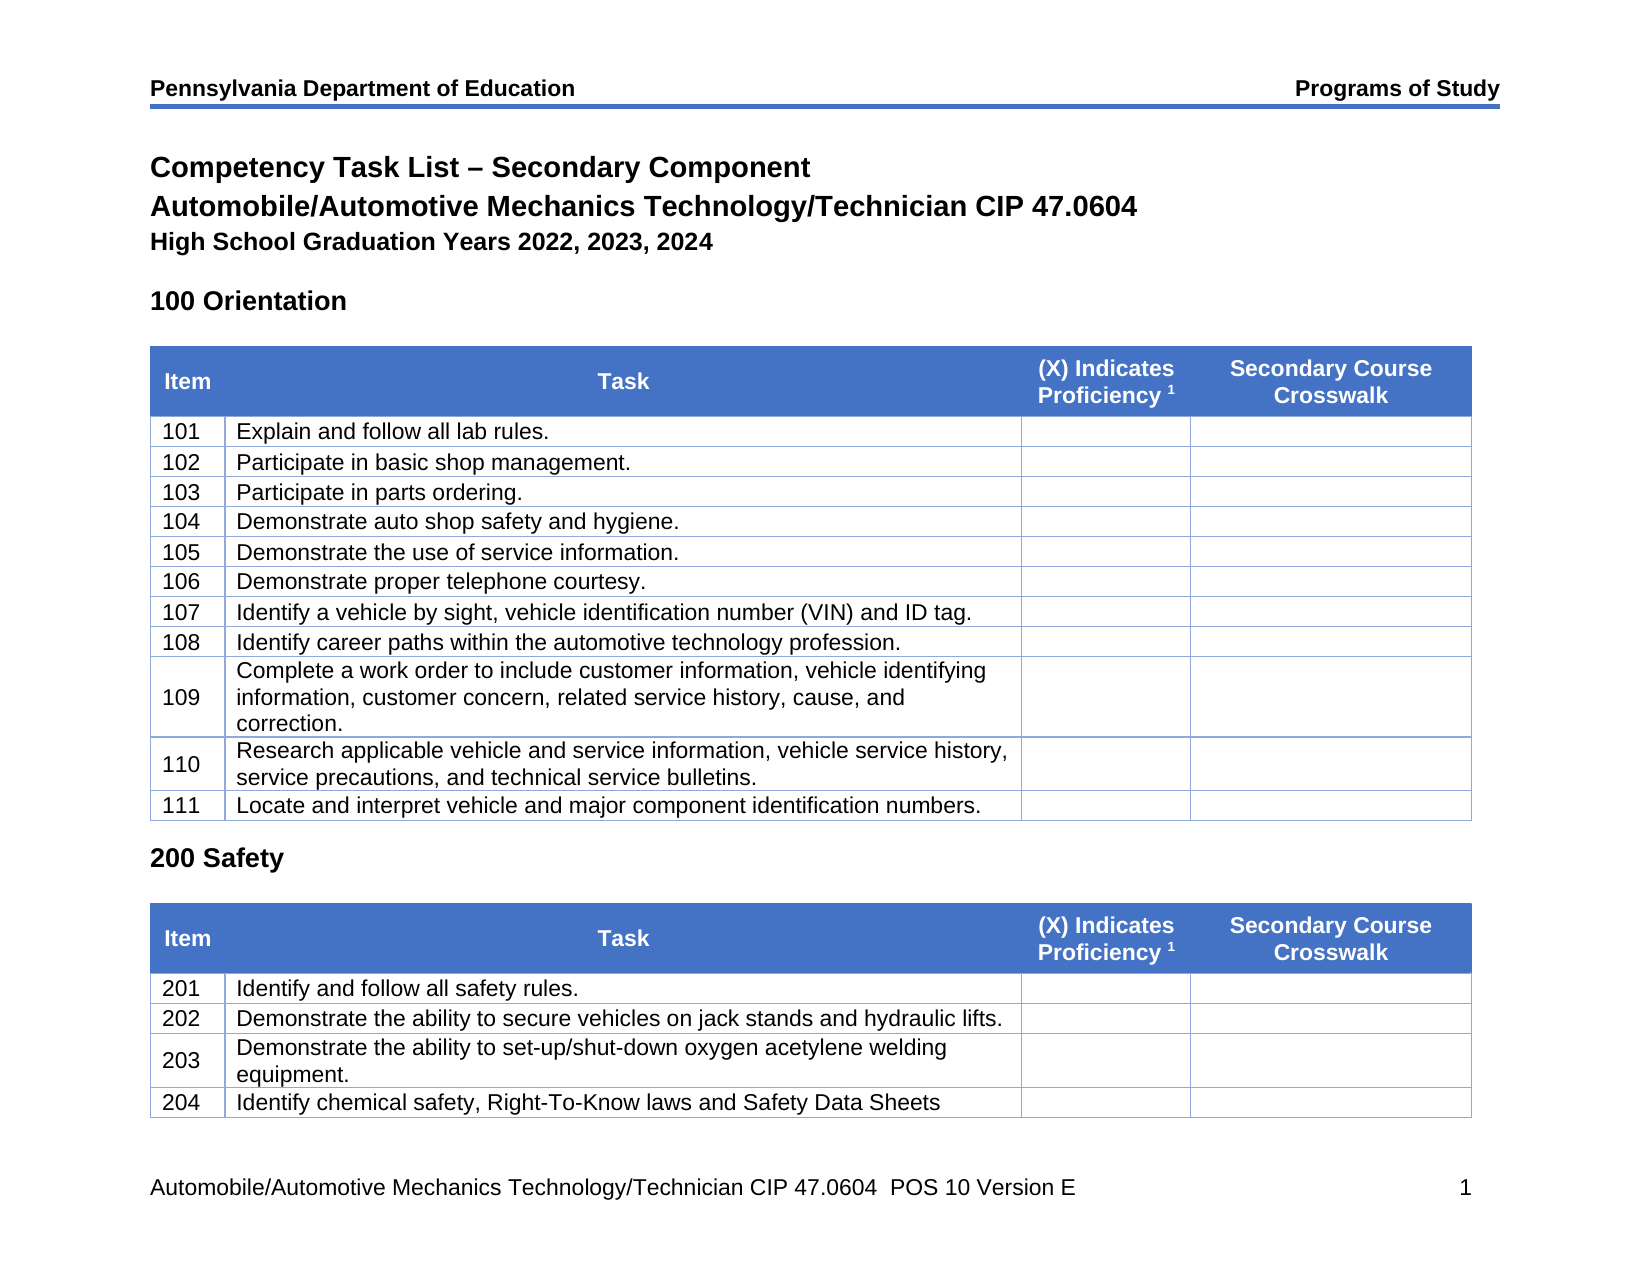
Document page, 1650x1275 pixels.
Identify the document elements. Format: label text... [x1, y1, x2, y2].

table_cell [1022, 597, 1190, 626]
table_cell Demonstrate the ability to set-up/shut-down oxygen acetylene welding equipment. [226, 1034, 1021, 1087]
table_cell Identify a vehicle by sight, vehicle identification number (VIN) and ID tag. [226, 597, 1021, 626]
table_header Task [226, 904, 1021, 973]
table_header Item [151, 904, 224, 973]
table_cell [1191, 974, 1471, 1003]
table_cell [1191, 597, 1471, 626]
subtitle High School Graduation Years 2022, 2023, 2024 [150, 227, 1500, 256]
table_cell Research applicable vehicle and service information, vehicle service history, service precautions, and technical service bulletins. [226, 738, 1021, 790]
table_cell Identify and follow all safety rules. [226, 974, 1021, 1003]
table_cell Demonstrate the use of service information. [226, 537, 1021, 566]
table_cell [1191, 627, 1471, 656]
subtitle Competency Task List – Secondary Component [150, 150, 1500, 183]
table_cell [1191, 1004, 1471, 1033]
table_cell [1191, 537, 1471, 566]
table_cell [1022, 507, 1190, 536]
table_cell 106 [151, 567, 224, 596]
table_cell [1191, 567, 1471, 596]
table_cell Locate and interpret vehicle and major component identification numbers. [226, 791, 1021, 820]
table_cell [1022, 627, 1190, 656]
table_cell [1191, 1034, 1471, 1087]
table_cell [1022, 1034, 1190, 1087]
table_cell [1191, 791, 1471, 820]
table_cell [1022, 738, 1190, 790]
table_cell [226, 1088, 1021, 1117]
table_header Task [226, 347, 1021, 416]
table_header Item [151, 347, 224, 416]
table_cell [1191, 417, 1471, 446]
subtitle 100 Orientation [150, 285, 1500, 316]
table_cell 109 [151, 657, 224, 736]
table_header Secondary Course Crosswalk [1191, 904, 1471, 973]
table_header (X) Indicates Proficiency 1 [1022, 347, 1190, 416]
table_cell [1191, 738, 1471, 790]
table_cell [1022, 537, 1190, 566]
table_cell 101 [151, 417, 224, 446]
table_cell 102 [151, 447, 224, 476]
table_cell Demonstrate the ability to secure vehicles on jack stands and hydraulic lifts. [226, 1004, 1021, 1033]
table_cell Participate in basic shop management. [226, 447, 1021, 476]
table_cell 111 [151, 791, 224, 820]
table_cell 201 [151, 974, 224, 1003]
table_cell [1022, 791, 1190, 820]
table_cell 105 [151, 537, 224, 566]
table_header Secondary Course Crosswalk [1191, 347, 1471, 416]
table_cell 104 [151, 507, 224, 536]
table_cell 107 [151, 597, 224, 626]
table_cell [1022, 417, 1190, 446]
table_cell 202 [151, 1004, 224, 1033]
table_cell [1022, 447, 1190, 476]
table_cell Demonstrate auto shop safety and hygiene. [226, 507, 1021, 536]
table_cell Demonstrate proper telephone courtesy. [226, 567, 1021, 596]
subtitle Automobile/Automotive Mechanics Technology/Technician CIP 47.0604 [150, 188, 1500, 222]
table_cell 103 [151, 477, 224, 506]
table_cell [1191, 447, 1471, 476]
subtitle 200 Safety [150, 842, 1500, 873]
table_cell [1191, 657, 1471, 736]
table_cell 204 [151, 1088, 224, 1117]
table_cell [1022, 477, 1190, 506]
table_cell Identify career paths within the automotive technology profession. [226, 627, 1021, 656]
table_cell [1022, 1004, 1190, 1033]
table_cell 110 [151, 738, 224, 790]
table_cell [1191, 477, 1471, 506]
table_cell [1191, 1088, 1471, 1117]
table_cell Participate in parts ordering. [226, 477, 1021, 506]
table_cell [1022, 657, 1190, 736]
table_cell 108 [151, 627, 224, 656]
table_cell Complete a work order to include customer information, vehicle identifying information, customer concern, related service history, cause, and correction. [226, 657, 1021, 736]
table_cell [1022, 567, 1190, 596]
table_cell [1022, 974, 1190, 1003]
table_cell [1191, 507, 1471, 536]
table_header (X) Indicates Proficiency 1 [1022, 904, 1190, 973]
table_cell Explain and follow all lab rules. [226, 417, 1021, 446]
table_cell [1022, 1088, 1190, 1117]
table_cell 203 [151, 1034, 224, 1087]
